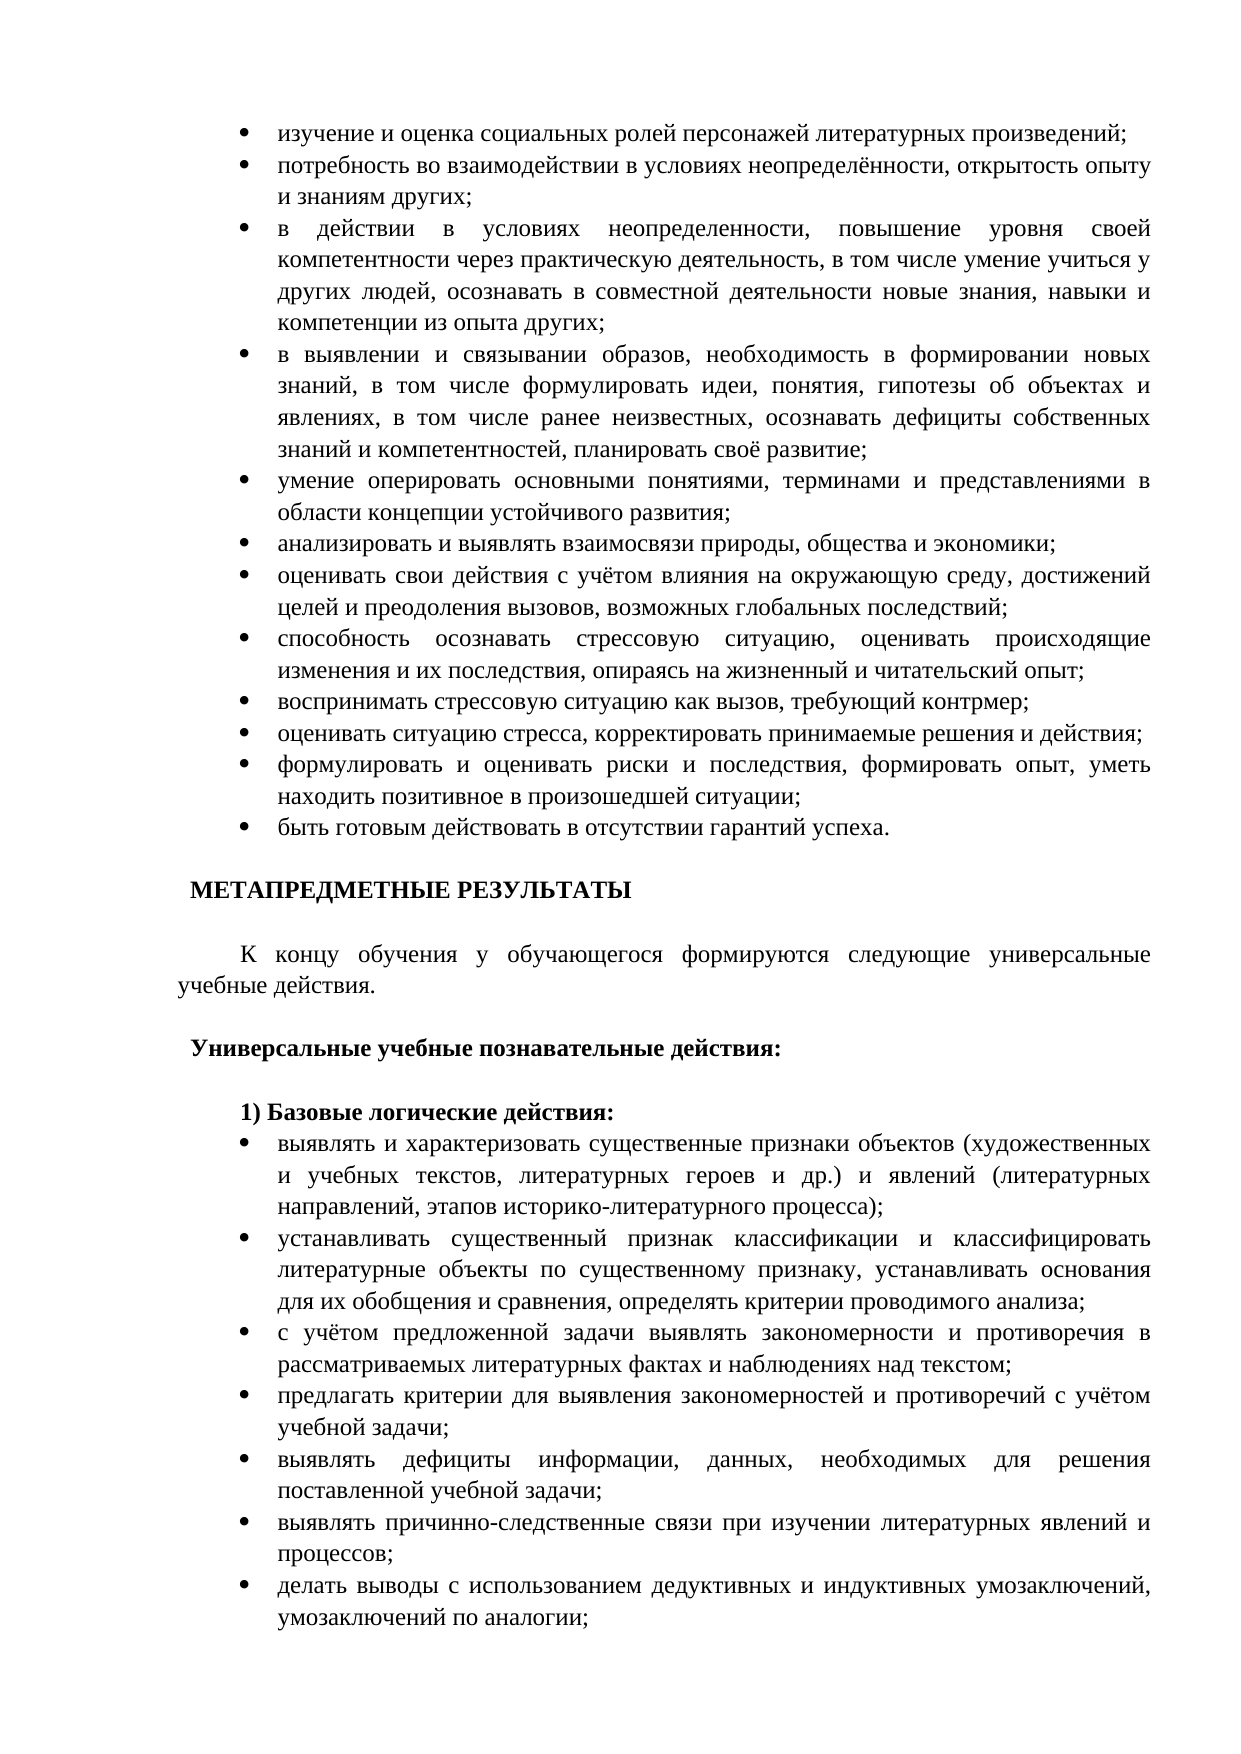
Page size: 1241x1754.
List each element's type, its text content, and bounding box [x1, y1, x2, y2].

list оценивать ситуацию стресса, корректировать принимаемые решения и действия; [240, 718, 1152, 747]
text МЕТАПРЕДМЕТНЫЕ РЕЗУЛЬТАТЫ [190, 876, 1152, 904]
list быть готовым действовать в отсутствии гарантий успеха. [240, 812, 1152, 841]
list выявлять дефициты информации, данных, необходимых для решения поставленной учебной задачи; [240, 1444, 1152, 1504]
text К концу обучения у обучающегося формируются следующие универсальные учебные действия. [177, 939, 1152, 999]
list формулировать и оценивать риски и последствия, формировать опыт, уметь находить позитивное в произошедшей ситуации; [240, 749, 1152, 810]
list изучение и оценка социальных ролей персонажей литературных произведений; [240, 118, 1152, 147]
list способность осознавать стрессовую ситуацию, оценивать происходящие изменения и их последствия, опираясь на жизненный и читательский опыт; [240, 623, 1152, 683]
list потребность во взаимодействии в условиях неопределённости, открытость опыту и знаниям других; [240, 150, 1152, 210]
list умение оперировать основными понятиями, терминами и представлениями в области концепции устойчивого развития; [240, 465, 1152, 526]
list делать выводы с использованием дедуктивных и индуктивных умозаключений, умозаключений по аналогии; [240, 1570, 1152, 1630]
list в действии в условиях неопределенности, повышение уровня своей компетентности через практическую деятельность, в том числе умение учиться у других людей, осознавать в совместной деятельности новые знания, навыки и компетенции из опыта других; [240, 213, 1152, 336]
list в выявлении и связывании образов, необходимость в формировании новых знаний, в том числе формулировать идеи, понятия, гипотезы об объектах и явлениях, в том числе ранее неизвестных, осознавать дефициты собственных знаний и компетентностей, планировать своё развитие; [240, 339, 1152, 462]
text 1) Базовые логические действия: [177, 1097, 1152, 1125]
list выявлять причинно-следственные связи при изучении литературных явлений и процессов; [240, 1507, 1152, 1567]
list выявлять и характеризовать существенные признаки объектов (художественных и учебных текстов, литературных героев и др.) и явлений (литературных направлений, этапов историко-литературного процесса); [240, 1128, 1152, 1220]
list оценивать свои действия с учётом влияния на окружающую среду, достижений целей и преодоления вызовов, возможных глобальных последствий; [240, 560, 1152, 620]
list анализировать и выявлять взаимосвязи природы, общества и экономики; [240, 528, 1152, 557]
text Универсальные учебные познавательные действия: [190, 1033, 1152, 1062]
list с учётом предложенной задачи выявлять закономерности и противоречия в рассматриваемых литературных фактах и наблюдениях над текстом; [240, 1317, 1152, 1378]
list воспринимать стрессовую ситуацию как вызов, требующий контрмер; [240, 686, 1152, 715]
list устанавливать существенный признак классификации и классифицировать литературные объекты по существенному признаку, устанавливать основания для их обобщения и сравнения, определять критерии проводимого анализа; [240, 1223, 1152, 1315]
list предлагать критерии для выявления закономерностей и противоречий с учётом учебной задачи; [240, 1381, 1152, 1441]
